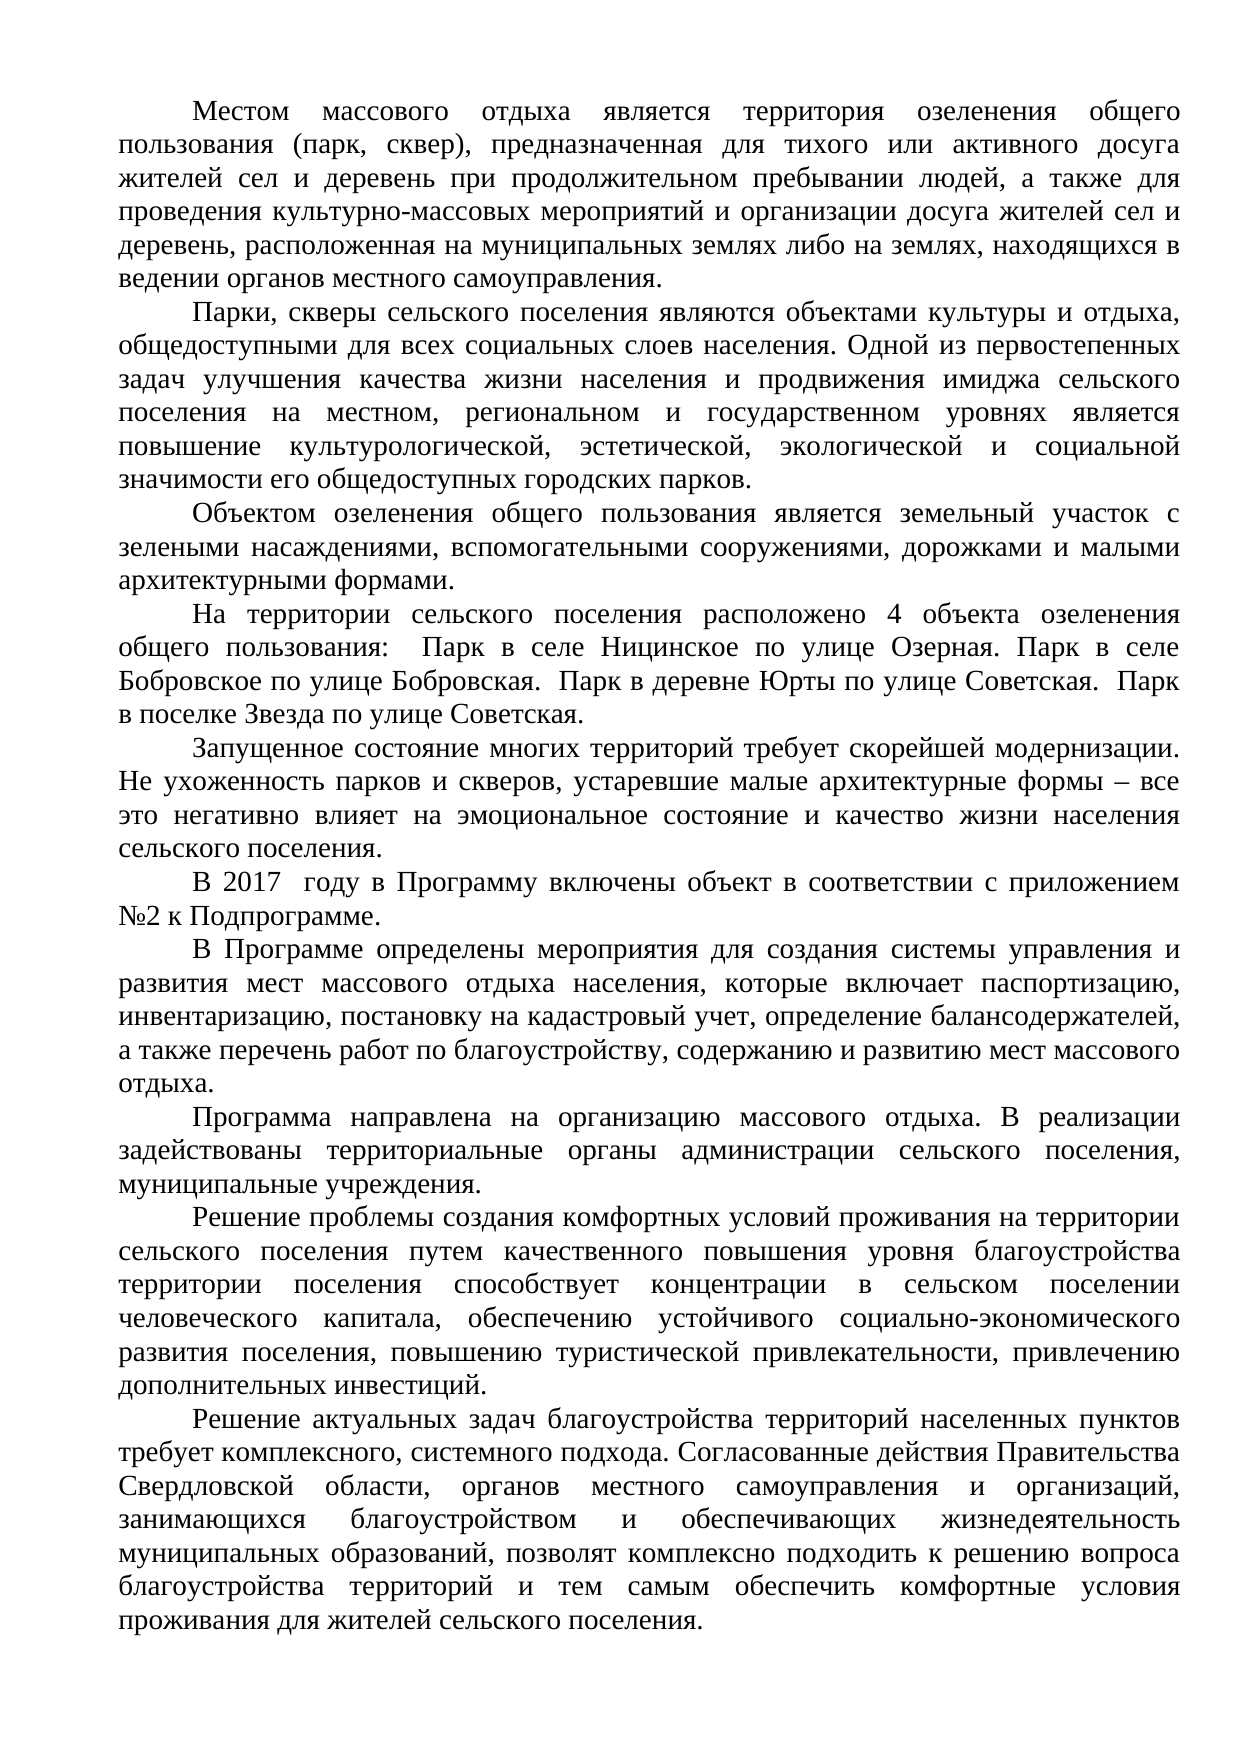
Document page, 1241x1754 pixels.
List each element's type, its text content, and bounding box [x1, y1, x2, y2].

text В 2017 году в Программу включены объект в соответствии с приложением №2 к Подпрограмме. [118, 864, 1181, 931]
text Решение актуальных задач благоустройства территорий населенных пунктов требует комплексного, системного подхода. Согласованные действия Правительства Свердловской области, органов местного самоуправления и организаций, занимающихся благоустройством и обеспечивающих жизнедеятельность муниципальных образований, позволят комплексно подходить к решению вопроса благоустройства территорий и тем самым обеспечить комфортные условия проживания для жителей сельского поселения. [118, 1401, 1181, 1636]
text Парки, скверы сельского поселения являются объектами культуры и отдыха, общедоступными для всех социальных слоев населения. Одной из первостепенных задач улучшения качества жизни населения и продвижения имиджа сельского поселения на местном, региональном и государственном уровнях является повышение культурологической, эстетической, экологической и социальной значимости его общедоступных городских парков. [118, 294, 1181, 495]
text На территории сельского поселения расположено 4 объекта озеленения общего пользования: Парк в селе Ницинское по улице Озерная. Парк в селе Бобровское по улице Бобровская. Парк в деревне Юрты по улице Советская. Парк в поселке Звезда по улице Советская. [118, 596, 1181, 730]
text Программа направлена на организацию массового отдыха. В реализации задействованы территориальные органы администрации сельского поселения, муниципальные учреждения. [118, 1099, 1181, 1199]
text Решение проблемы создания комфортных условий проживания на территории сельского поселения путем качественного повышения уровня благоустройства территории поселения способствует концентрации в сельском поселении человеческого капитала, обеспечению устойчивого социально-экономического развития поселения, повышению туристической привлекательности, привлечению дополнительных инвестиций. [118, 1199, 1181, 1401]
text Запущенное состояние многих территорий требует скорейшей модернизации. Не ухоженность парков и скверов, устаревшие малые архитектурные формы – все это негативно влияет на эмоциональное состояние и качество жизни населения сельского поселения. [118, 730, 1181, 864]
text В Программе определены мероприятия для создания системы управления и развития мест массового отдыха населения, которые включает паспортизацию, инвентаризацию, постановку на кадастровый учет, определение балансодержателей, а также перечень работ по благоустройству, содержанию и развитию мест массового отдыха. [118, 931, 1181, 1099]
text Объектом озеленения общего пользования является земельный участок с зелеными насаждениями, вспомогательными сооружениями, дорожками и малыми архитектурными формами. [118, 495, 1181, 596]
text Местом массового отдыха является территория озеленения общего пользования (парк, сквер), предназначенная для тихого или активного досуга жителей сел и деревень при продолжительном пребывании людей, а также для проведения культурно-массовых мероприятий и организации досуга жителей сел и деревень, расположенная на муниципальных землях либо на землях, находящихся в ведении органов местного самоуправления. [118, 93, 1181, 294]
